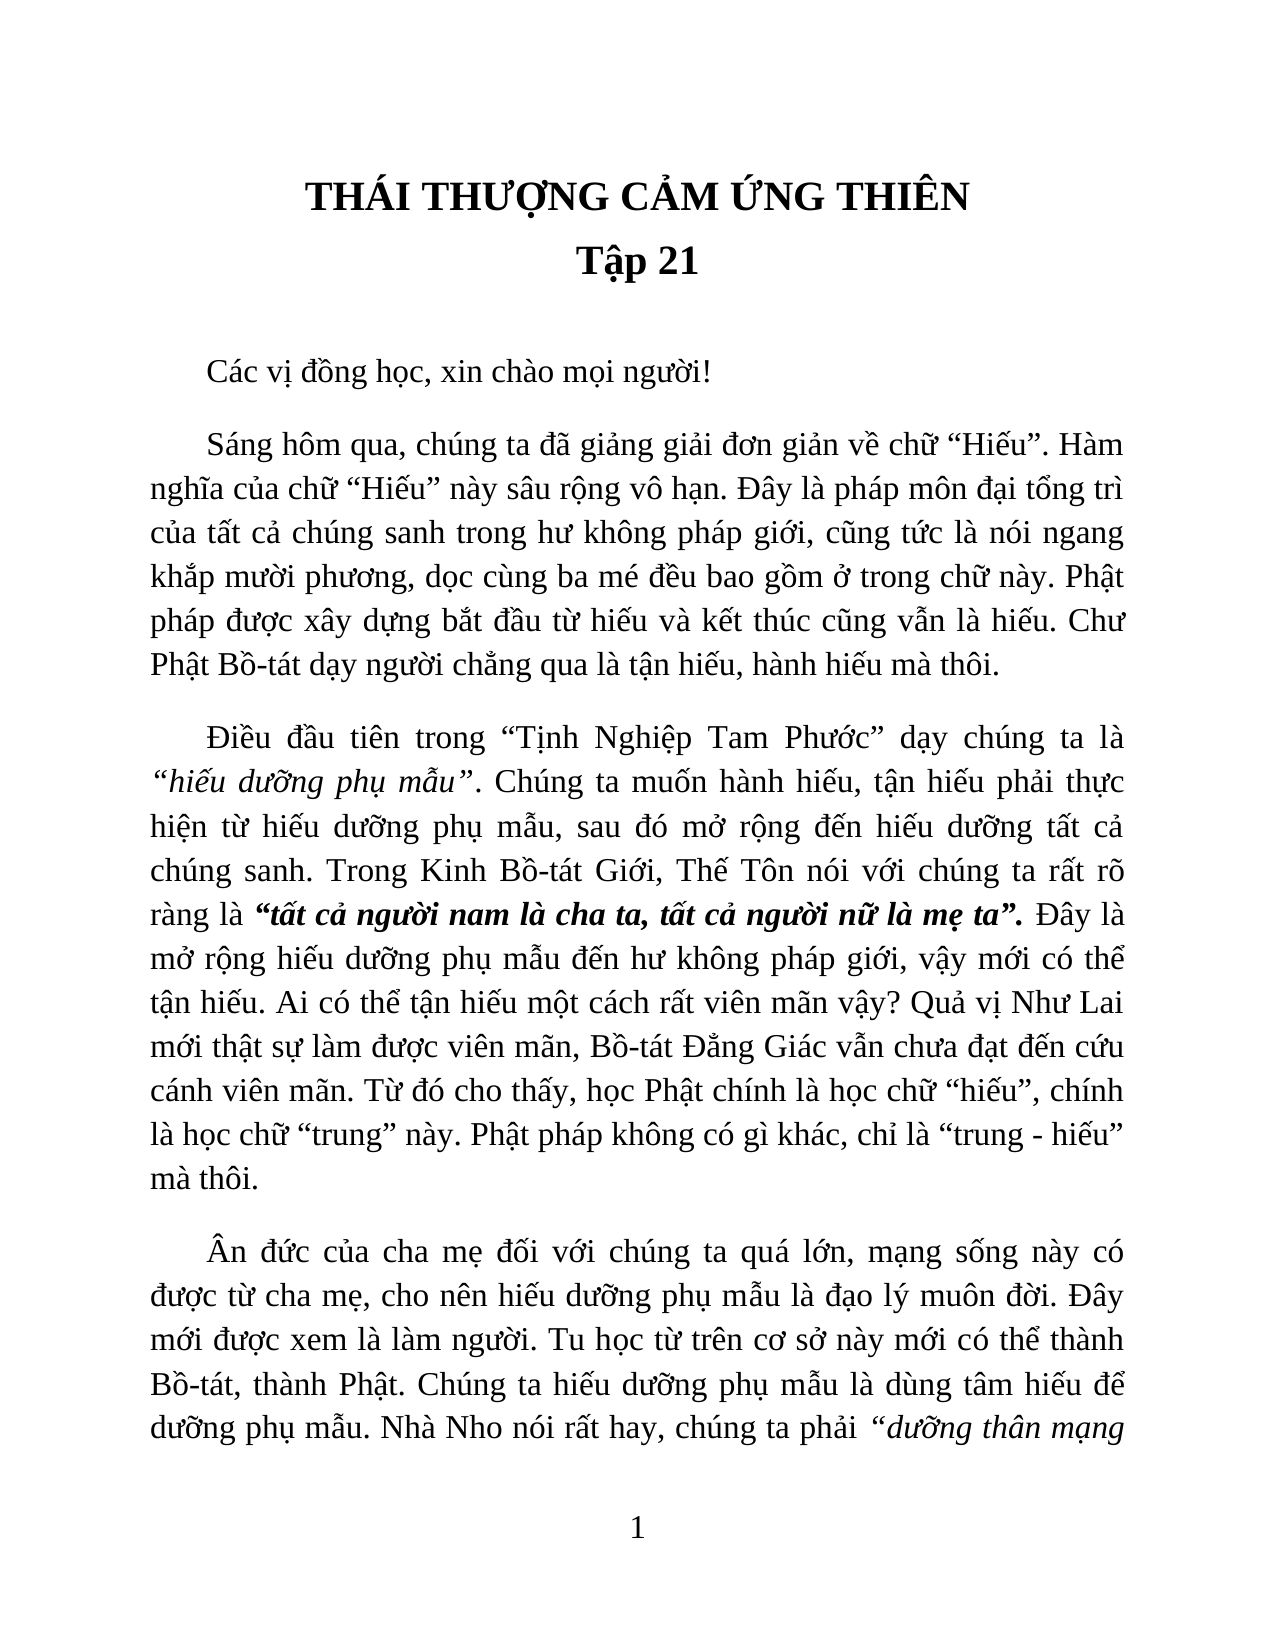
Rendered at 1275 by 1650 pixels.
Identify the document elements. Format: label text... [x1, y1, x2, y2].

text Điều đầu tiên trong “Tịnh Nghiệp Tam Phước” dạy chúng ta là “hiếu dưỡng phụ mẫu”. Chúng ta muốn hành hiếu, tận hiếu phải thực hiện từ hiếu dưỡng phụ mẫu, sau đó mở rộng đến hiếu dưỡng tất cả chúng sanh. Trong Kinh Bồ-tát Giới, Thế Tôn nói với chúng ta rất rõ ràng là “tất cả người nam là cha ta, tất cả người nữ là mẹ ta”. Đây là mở rộng hiếu dưỡng phụ mẫu đến hư không pháp giới, vậy mới có thể tận hiếu. Ai có thể tận hiếu một cách rất viên mãn vậy? Quả vị Như Lai mới thật sự làm được viên mãn, Bồ-tát Đẳng Giác vẫn chưa đạt đến cứu cánh viên mãn. Từ đó cho thấy, học Phật chính là học chữ “hiếu”, chính là học chữ “trung” này. Phật pháp không có gì khác, chỉ là “trung - hiếu” mà thôi. [150, 718, 1125, 1197]
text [150, 1232, 1125, 1446]
text Các vị đồng học, xin chào mọi người! [150, 351, 1125, 389]
text Tập 21 [150, 235, 1125, 283]
text THÁI THƯỢNG CẢM ỨNG THIÊN [150, 172, 1125, 219]
text Sáng hôm qua, chúng ta đã giảng giải đơn giản về chữ “Hiếu”. Hàm nghĩa của chữ “Hiếu” này sâu rộng vô hạn. Đây là pháp môn đại tổng trì của tất cả chúng sanh trong hư không pháp giới, cũng tức là nói ngang khắp mười phương, dọc cùng ba mé đều bao gồm ở trong chữ này. Phật pháp được xây dựng bắt đầu từ hiếu và kết thúc cũng vẫn là hiếu. Chư Phật Bồ-tát dạy người chẳng qua là tận hiếu, hành hiếu mà thôi. [150, 424, 1125, 683]
